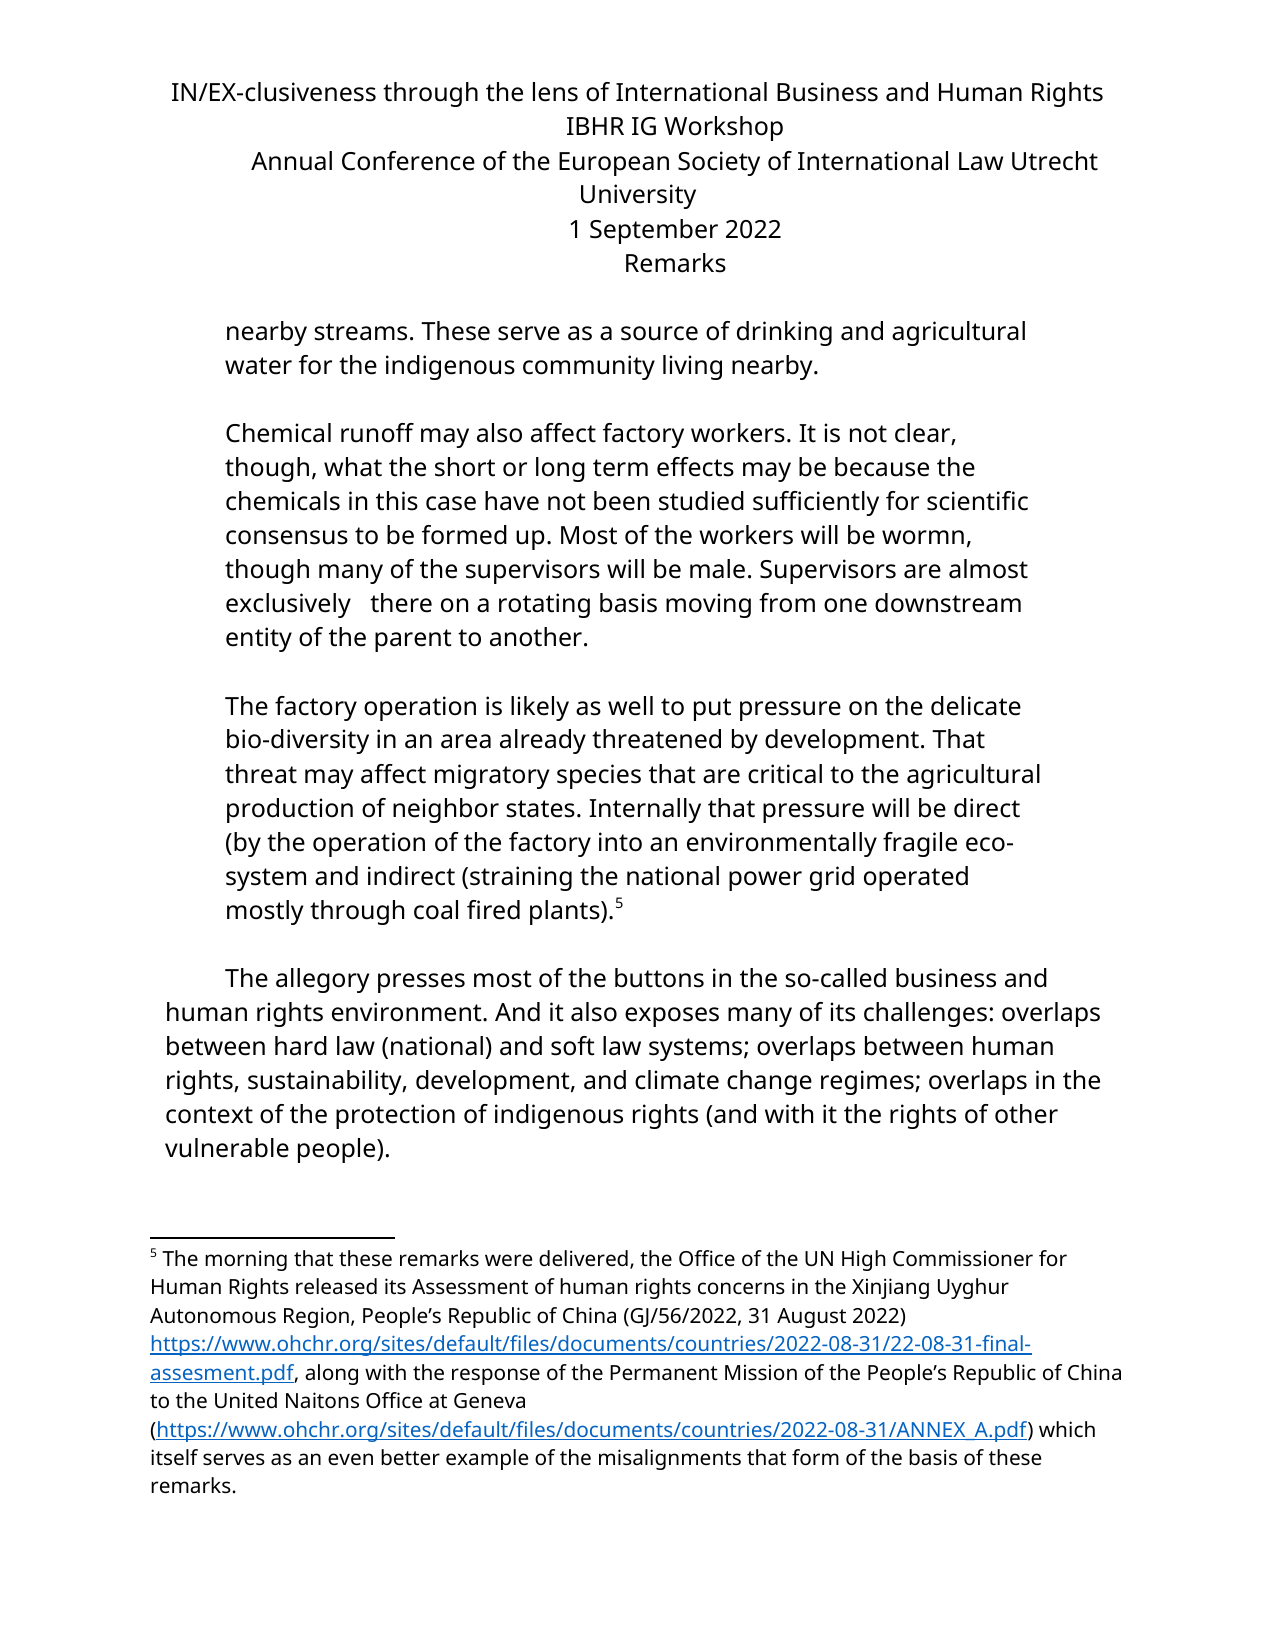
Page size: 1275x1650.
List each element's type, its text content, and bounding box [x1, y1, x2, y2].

text The allegory presses most of the buttons in the so-called business and human rights environment. And it also exposes many of its challenges: overlaps between hard law (national) and soft law systems; overlaps between human rights, sustainability, development, and climate change regimes; overlaps in the context of the protection of indigenous rights (and with it the rights of other vulnerable people). [165, 961, 1125, 1165]
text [225, 313, 1050, 382]
text The factory operation is likely as well to put pressure on the delicate bio-diversity in an area already threatened by development. That threat may affect migratory species that are critical to the agricultural production of neighbor states. Internally that pressure will be direct (by the operation of the factory into an environmentally fragile eco-system and indirect (straining the national power grid operated mostly through coal fired plants). [225, 688, 1050, 927]
text Chemical runoff may also affect factory workers. It is not clear, though, what the short or long term effects may be because the chemicals in this case have not been studied sufficiently for scientific consensus to be formed up. Most of the workers will be wormn, though many of the supervisors will be male. Supervisors are almost exclusively there on a rotating basis moving from one downstream entity of the parent to another. [225, 416, 1050, 654]
